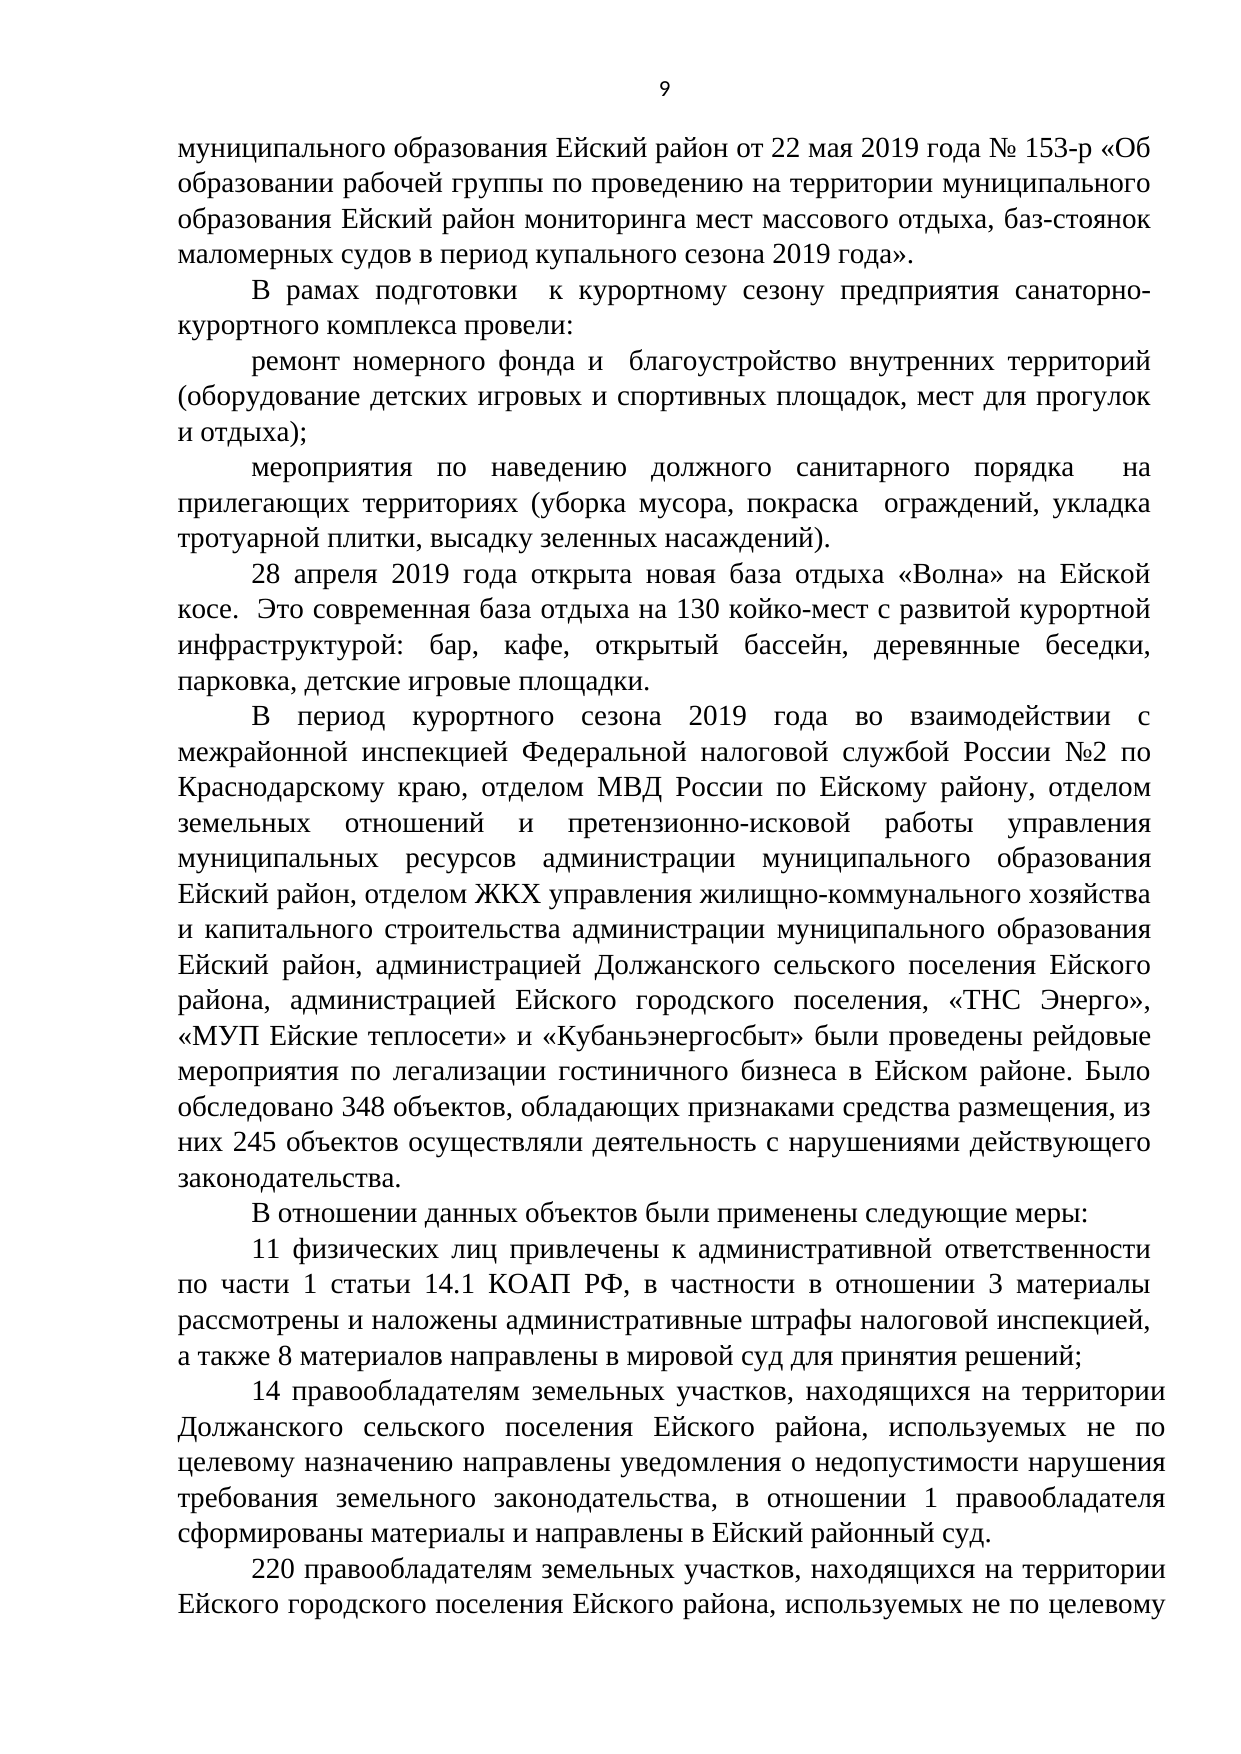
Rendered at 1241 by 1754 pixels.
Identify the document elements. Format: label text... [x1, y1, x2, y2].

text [177, 1551, 1167, 1620]
text В рамах подготовки к курортному сезону предприятия санаторно-курортного комплекса провели: [177, 272, 1152, 341]
text 14 правообладателям земельных участков, находящихся на территории Должанского сельского поселения Ейского района, используемых не по целевому назначению направлены уведомления о недопустимости нарушения требования земельного законодательства, в отношении 1 правообладателя сформированы материалы и направлены в Ейский районный суд. [177, 1373, 1167, 1549]
text мероприятия по наведению должного санитарного порядка на прилегающих территориях (уборка мусора, покраска ограждений, укладка тротуарной плитки, высадку зеленных насаждений). [177, 449, 1152, 554]
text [177, 130, 1152, 270]
text 28 апреля 2019 года открыта новая база отдыха «Волна» на Ейской косе. Это современная база отдыха на 130 койко-мест с развитой курортной инфраструктурой: бар, кафе, открытый бассейн, деревянные беседки, парковка, детские игровые площадки. [177, 556, 1152, 696]
text В период курортного сезона 2019 года во взаимодействии с межрайонной инспекцией Федеральной налоговой службой России №2 по Краснодарскому краю, отделом МВД России по Ейскому району, отделом земельных отношений и претензионно-исковой работы управления муниципальных ресурсов администрации муниципального образования Ейский район, отделом ЖКХ управления жилищно-коммунального хозяйства и капитального строительства администрации муниципального образования Ейский район, администрацией Должанского сельского поселения Ейского района, администрацией Ейского городского поселения, «ТНС Энерго», «МУП Ейские теплосети» и «Кубаньэнергосбыт» были проведены рейдовые мероприятия по легализации гостиничного бизнеса в Ейском районе. Было обследовано 348 объектов, обладающих признаками средства размещения, из них 245 объектов осуществляли деятельность с нарушениями действующего законодательства. [177, 698, 1152, 1193]
text ремонт номерного фонда и благоустройство внутренних территорий (оборудование детских игровых и спортивных площадок, мест для прогулок и отдыха); [177, 343, 1152, 448]
text 11 физических лиц привлечены к административной ответственности по части 1 статьи 14.1 КОАП РФ, в частности в отношении 3 материалы рассмотрены и наложены административные штрафы налоговой инспекцией, а также 8 материалов направлены в мировой суд для принятия решений; [177, 1231, 1152, 1371]
text В отношении данных объектов были применены следующие меры: [177, 1196, 1152, 1229]
